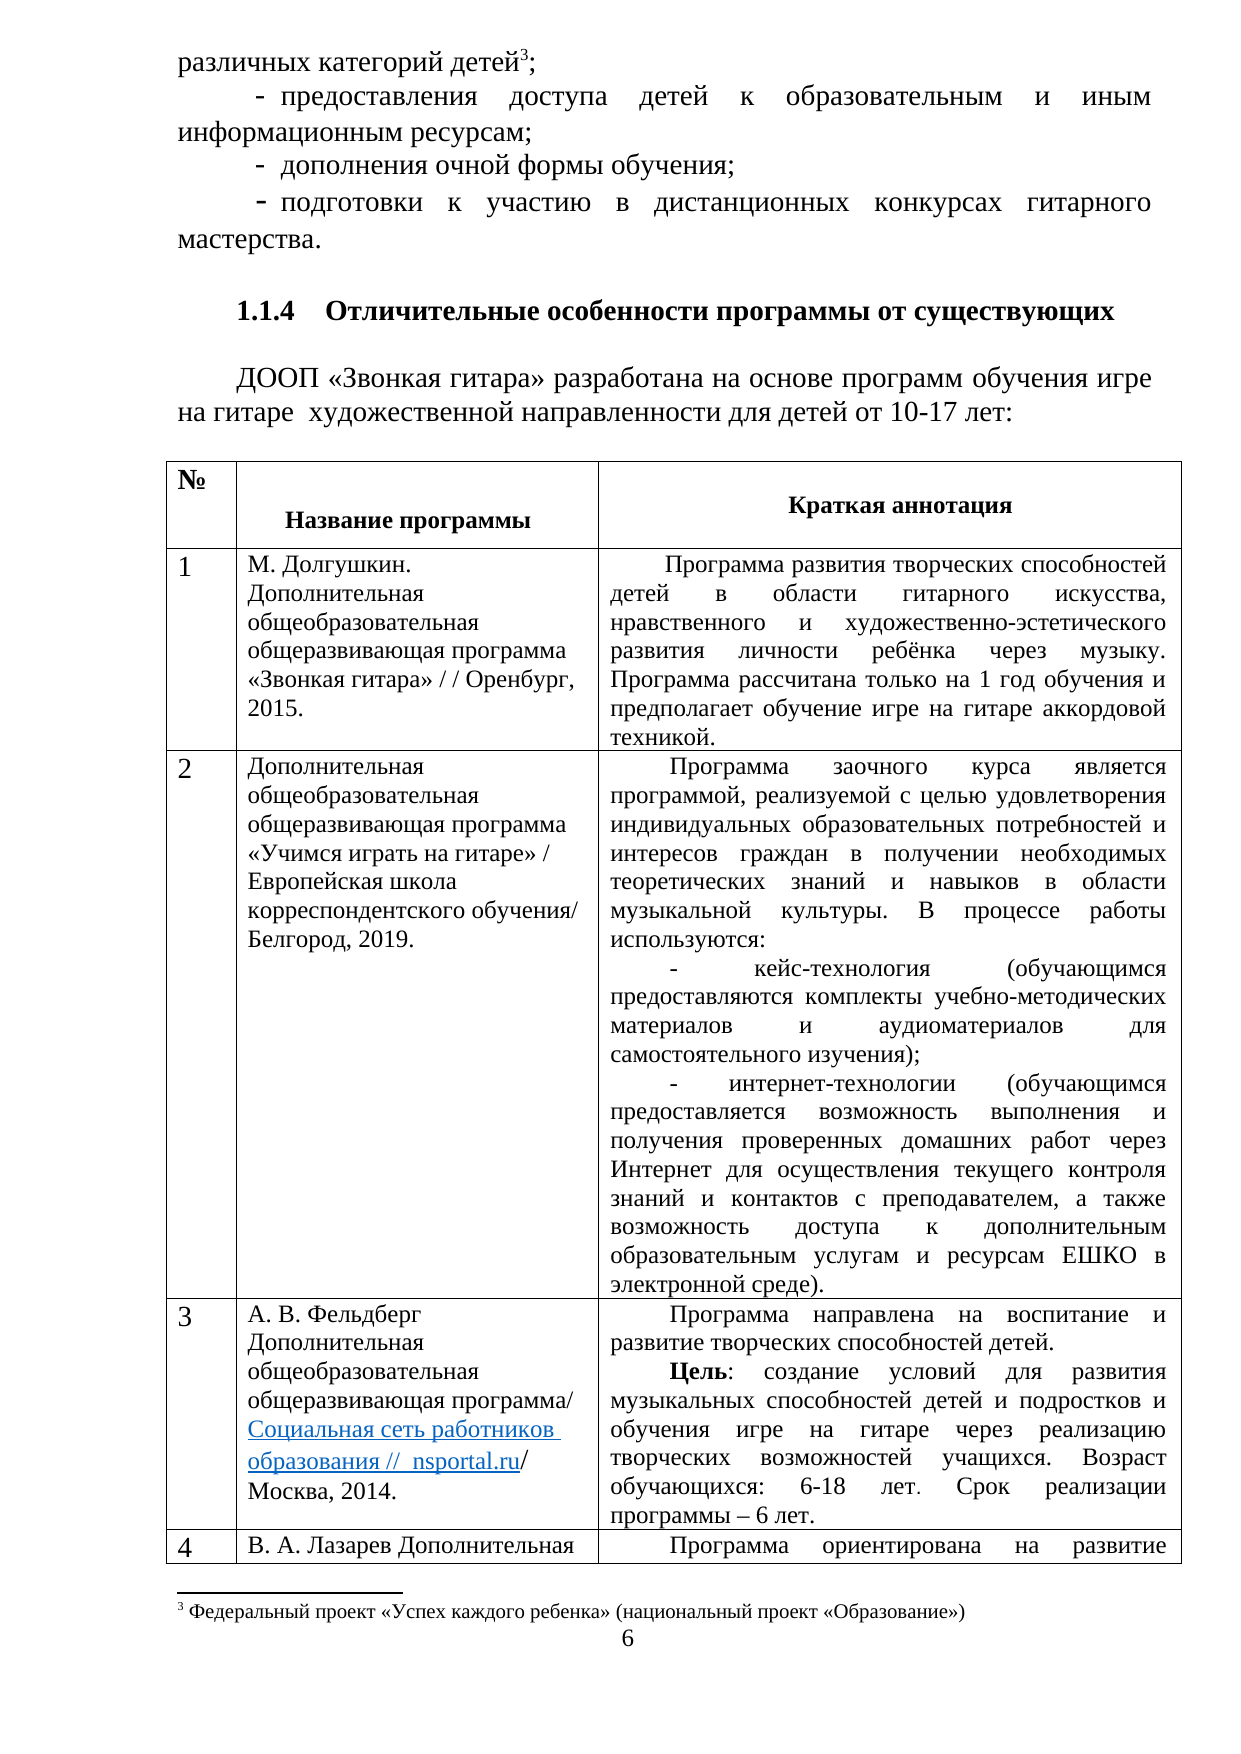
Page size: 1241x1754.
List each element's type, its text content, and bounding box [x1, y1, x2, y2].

list подготовки к участию в дистанционных конкурсах гитарного мастерства. [177, 183, 1152, 255]
table_cell М. Долгушкин. Дополнительная общеобразовательная общеразвивающая программа «Звонкая гитара» / / Оренбург, 2015. [237, 549, 598, 750]
table_header Краткая аннотация [599, 462, 1181, 548]
table_cell 2 [167, 751, 236, 1298]
list предоставления доступа детей к образовательным и иным информационным ресурсам; [177, 78, 1152, 147]
table_cell 4 [167, 1530, 236, 1563]
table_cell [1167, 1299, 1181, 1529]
table_cell А. В. Фельдберг Дополнительная общеобразовательная общеразвивающая программа/ Социальная сеть работников образования // nsportal.ru/ Москва, 2014. [237, 1299, 598, 1529]
table_cell 1 [167, 549, 236, 750]
table_header № [167, 462, 236, 548]
list Отличительные особенности программы от существующих [177, 293, 1152, 327]
table_cell 3 [167, 1299, 236, 1529]
table_cell Программа заочного курса является программой, реализуемой с целью удовлетворения индивидуальных образовательных потребностей и интересов граждан в получении необходимых теоретических знаний и навыков в области музыкальной культуры. В процессе работы используются: - кейс-технология (обучающимся предоставляются комплекты учебно-методических материалов и аудиоматериалов для самостоятельного изучения); - интернет-технологии (обучающимся предоставляется возможность выполнения и получения проверенных домашних работ через Интернет для осуществления текущего контроля знаний и контактов с преподавателем, а также возможность доступа к дополнительным образовательным услугам и ресурсам ЕШКО в электронной среде). [599, 751, 1181, 1298]
table_cell Дополнительная общеобразовательная общеразвивающая программа «Учимся играть на гитаре» / Европейская школа корреспондентского обучения/ Белгород, 2019. [237, 751, 598, 1298]
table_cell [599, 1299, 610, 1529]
table_header Название программы [237, 462, 598, 548]
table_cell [237, 1530, 598, 1563]
table_cell Программа развития творческих способностей детей в области гитарного искусства, нравственного и художественно-эстетического развития личности ребёнка через музыку. Программа рассчитана только на 1 год обучения и предполагает обучение игре на гитаре аккордовой техникой. [599, 549, 1181, 750]
list дополнения очной формы обучения; [177, 147, 1152, 183]
text ДООП «Звонкая гитара» разработана на основе программ обучения игре на гитаре художественной направленности для детей от 10-17 лет: [177, 360, 1152, 427]
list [177, 44, 1152, 78]
